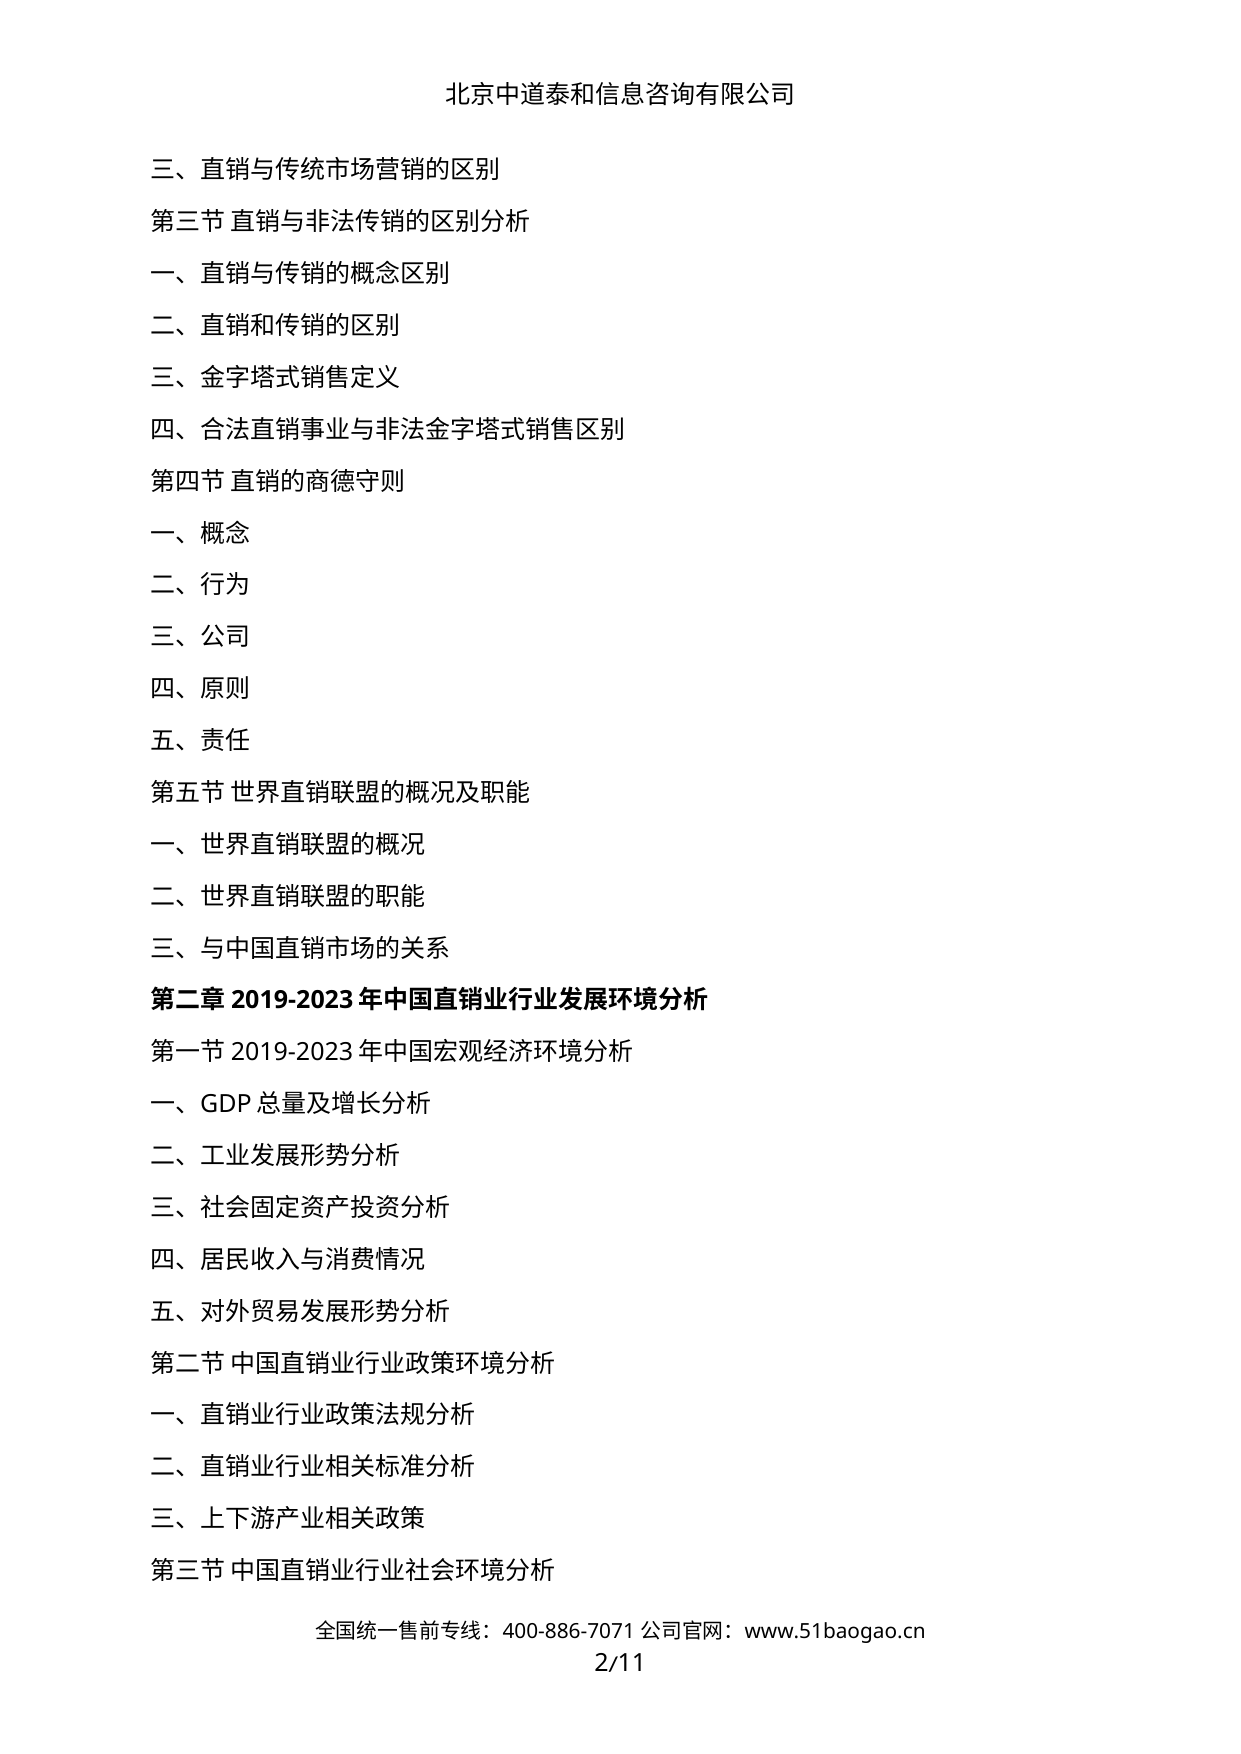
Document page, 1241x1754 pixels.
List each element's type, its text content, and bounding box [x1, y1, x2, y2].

text 三、直销与传统市场营销的区别 [150, 150, 1090, 186]
text 第二章 2019-2023年中国直销业行业发展环境分析 [150, 980, 1090, 1016]
text 二、世界直销联盟的职能 [150, 876, 1090, 912]
text 二、工业发展形势分析 [150, 1136, 1090, 1172]
text 一、GDP总量及增长分析 [150, 1084, 1090, 1120]
text 第三节 中国直销业行业社会环境分析 [150, 1551, 1090, 1587]
text 第一节 2019-2023年中国宏观经济环境分析 [150, 1032, 1090, 1068]
text 二、直销业行业相关标准分析 [150, 1447, 1090, 1483]
text 三、公司 [150, 617, 1090, 653]
text 一、直销业行业政策法规分析 [150, 1395, 1090, 1431]
text 五、责任 [150, 721, 1090, 757]
text 三、上下游产业相关政策 [150, 1499, 1090, 1535]
text 四、合法直销事业与非法金字塔式销售区别 [150, 409, 1090, 446]
text 第四节 直销的商德守则 [150, 461, 1090, 497]
text 二、直销和传销的区别 [150, 306, 1090, 342]
text 四、原则 [150, 669, 1090, 705]
text 三、金字塔式销售定义 [150, 357, 1090, 394]
text 五、对外贸易发展形势分析 [150, 1291, 1090, 1327]
text 二、行为 [150, 565, 1090, 601]
text 一、世界直销联盟的概况 [150, 824, 1090, 861]
text 三、社会固定资产投资分析 [150, 1187, 1090, 1224]
text 第二节 中国直销业行业政策环境分析 [150, 1343, 1090, 1379]
text 四、居民收入与消费情况 [150, 1239, 1090, 1276]
text 一、概念 [150, 513, 1090, 549]
text 一、直销与传销的概念区别 [150, 254, 1090, 290]
text 第五节 世界直销联盟的概况及职能 [150, 772, 1090, 809]
text 第三节 直销与非法传销的区别分析 [150, 202, 1090, 238]
text 三、与中国直销市场的关系 [150, 928, 1090, 964]
